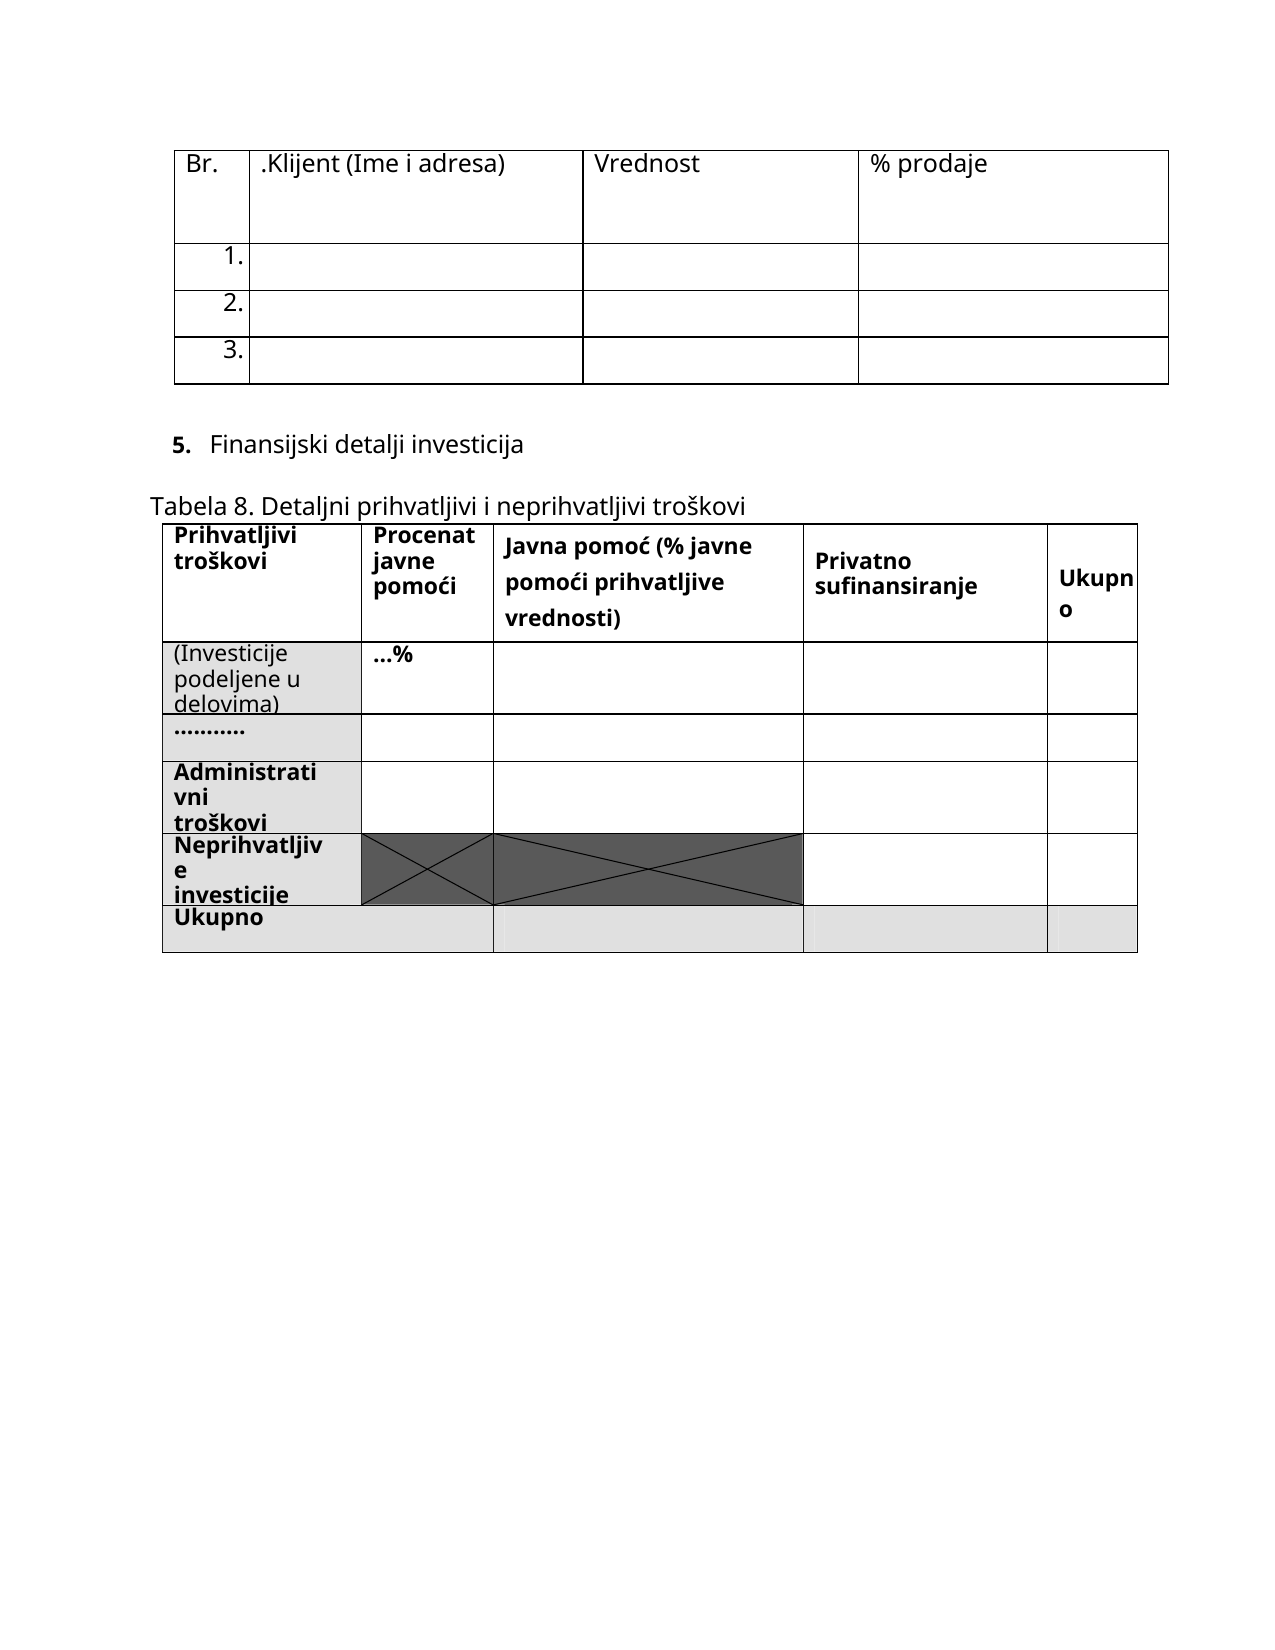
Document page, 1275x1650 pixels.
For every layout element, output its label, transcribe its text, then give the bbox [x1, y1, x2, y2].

table_cell Vrednost [584, 151, 858, 242]
table_cell % prodaje [859, 151, 1168, 242]
table_cell [250, 291, 582, 336]
table_cell [859, 291, 1168, 336]
table_cell [584, 291, 858, 336]
table_cell [859, 338, 1168, 383]
table_cell [584, 244, 858, 289]
text Tabela 8. Detaljni prihvatljivi i neprihvatljivi troškovi [150, 489, 1125, 523]
table_cell [584, 338, 858, 383]
table_cell Br. [175, 151, 249, 242]
table_cell 3. [175, 338, 249, 383]
table_cell [250, 244, 582, 289]
table_cell 1. [175, 244, 249, 289]
list Finansijski detalji investicija [172, 426, 1125, 488]
table_cell [250, 338, 582, 383]
table_cell 2. [175, 291, 249, 336]
table_cell .Klijent (Ime i adresa) [250, 151, 582, 242]
table_cell [859, 244, 1168, 289]
